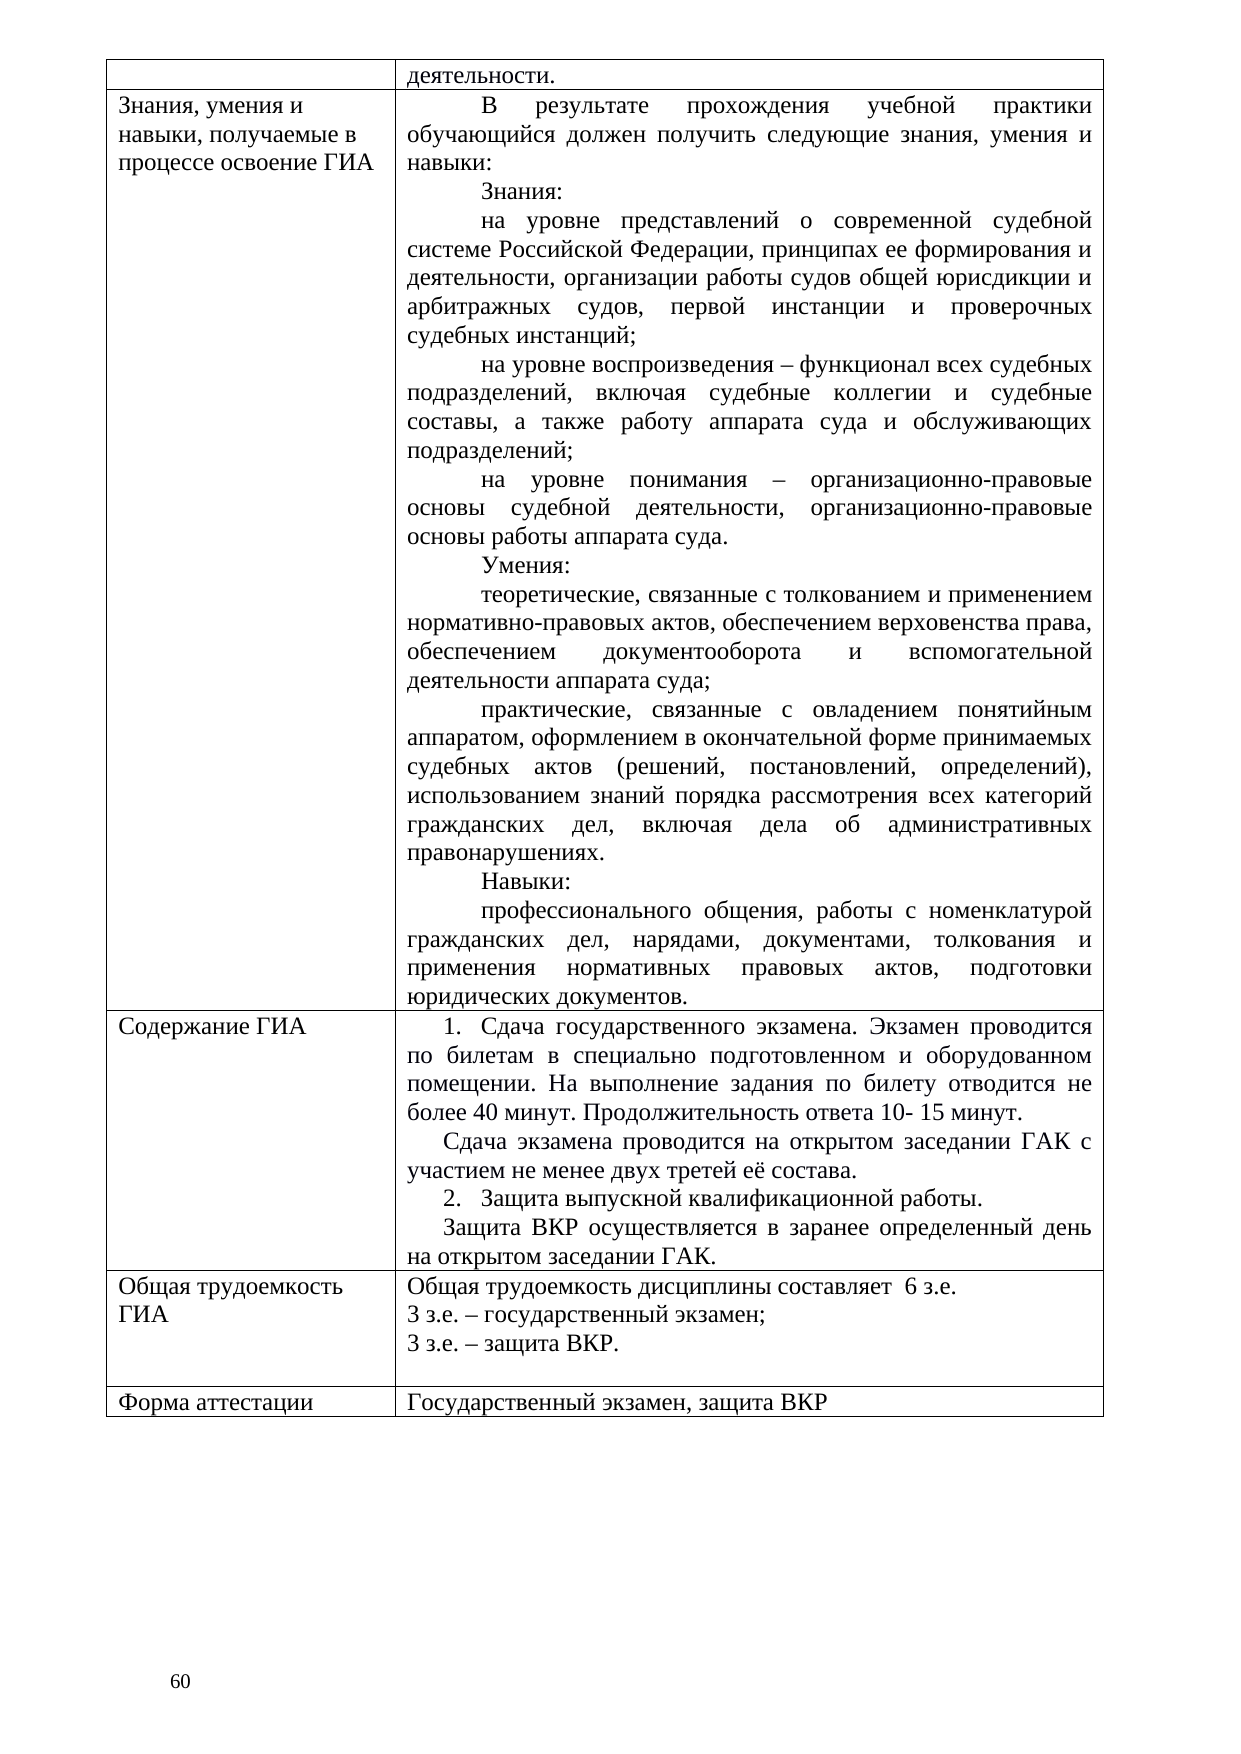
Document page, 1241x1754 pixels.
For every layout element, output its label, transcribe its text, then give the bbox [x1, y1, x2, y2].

table_cell В результате прохождения учебной практики обучающийся должен получить следующие знания, умения и навыки: Знания: на уровне представлений о современной судебной системе Российской Федерации, принципах ее формирования и деятельности, организации работы судов общей юрисдикции и арбитражных судов, первой инстанции и проверочных судебных инстанций; на уровне воспроизведения – функционал всех судебных подразделений, включая судебные коллегии и судебные составы, а также работу аппарата суда и обслуживающих подразделений; на уровне понимания – организационно-правовые основы судебной деятельности, организационно-правовые основы работы аппарата суда. Умения: теоретические, связанные с толкованием и применением нормативно-правовых актов, обеспечением верховенства права, обеспечением документооборота и вспомогательной деятельности аппарата суда; практические, связанные с овладением понятийным аппаратом, оформлением в окончательной форме принимаемых судебных актов (решений, постановлений, определений), использованием знаний порядка рассмотрения всех категорий гражданских дел, включая дела об административных правонарушениях. Навыки: профессионального общения, работы с номенклатурой гражданских дел, нарядами, документами, толкования и применения нормативных правовых актов, подготовки юридических документов. [396, 90, 1103, 1010]
table_cell Сдача государственного экзамена. Экзамен проводится по билетам в специально подготовленном и оборудованном помещении. На выполнение задания по билету отводится не более 40 минут. Продолжительность ответа 10- 15 минут. Сдача экзамена проводится на открытом заседании ГАК с участием не менее двух третей её состава. Защита выпускной квалификационной работы. Защита ВКР осуществляется в заранее определенный день на открытом заседании ГАК. [396, 1011, 1103, 1270]
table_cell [107, 60, 395, 89]
table_cell Содержание ГИА [107, 1011, 395, 1270]
table_cell Форма аттестации [107, 1387, 395, 1416]
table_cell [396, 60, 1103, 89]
table_cell Знания, умения и навыки, получаемые в процессе освоение ГИА [107, 90, 395, 1010]
table_cell Общая трудоемкость дисциплины составляет 6 з.е. 3 з.е. – государственный экзамен; 3 з.е. – защита ВКР. [396, 1271, 1103, 1386]
table_cell Общая трудоемкость ГИА [107, 1271, 395, 1386]
table_cell Государственный экзамен, защита ВКР [396, 1387, 1103, 1416]
